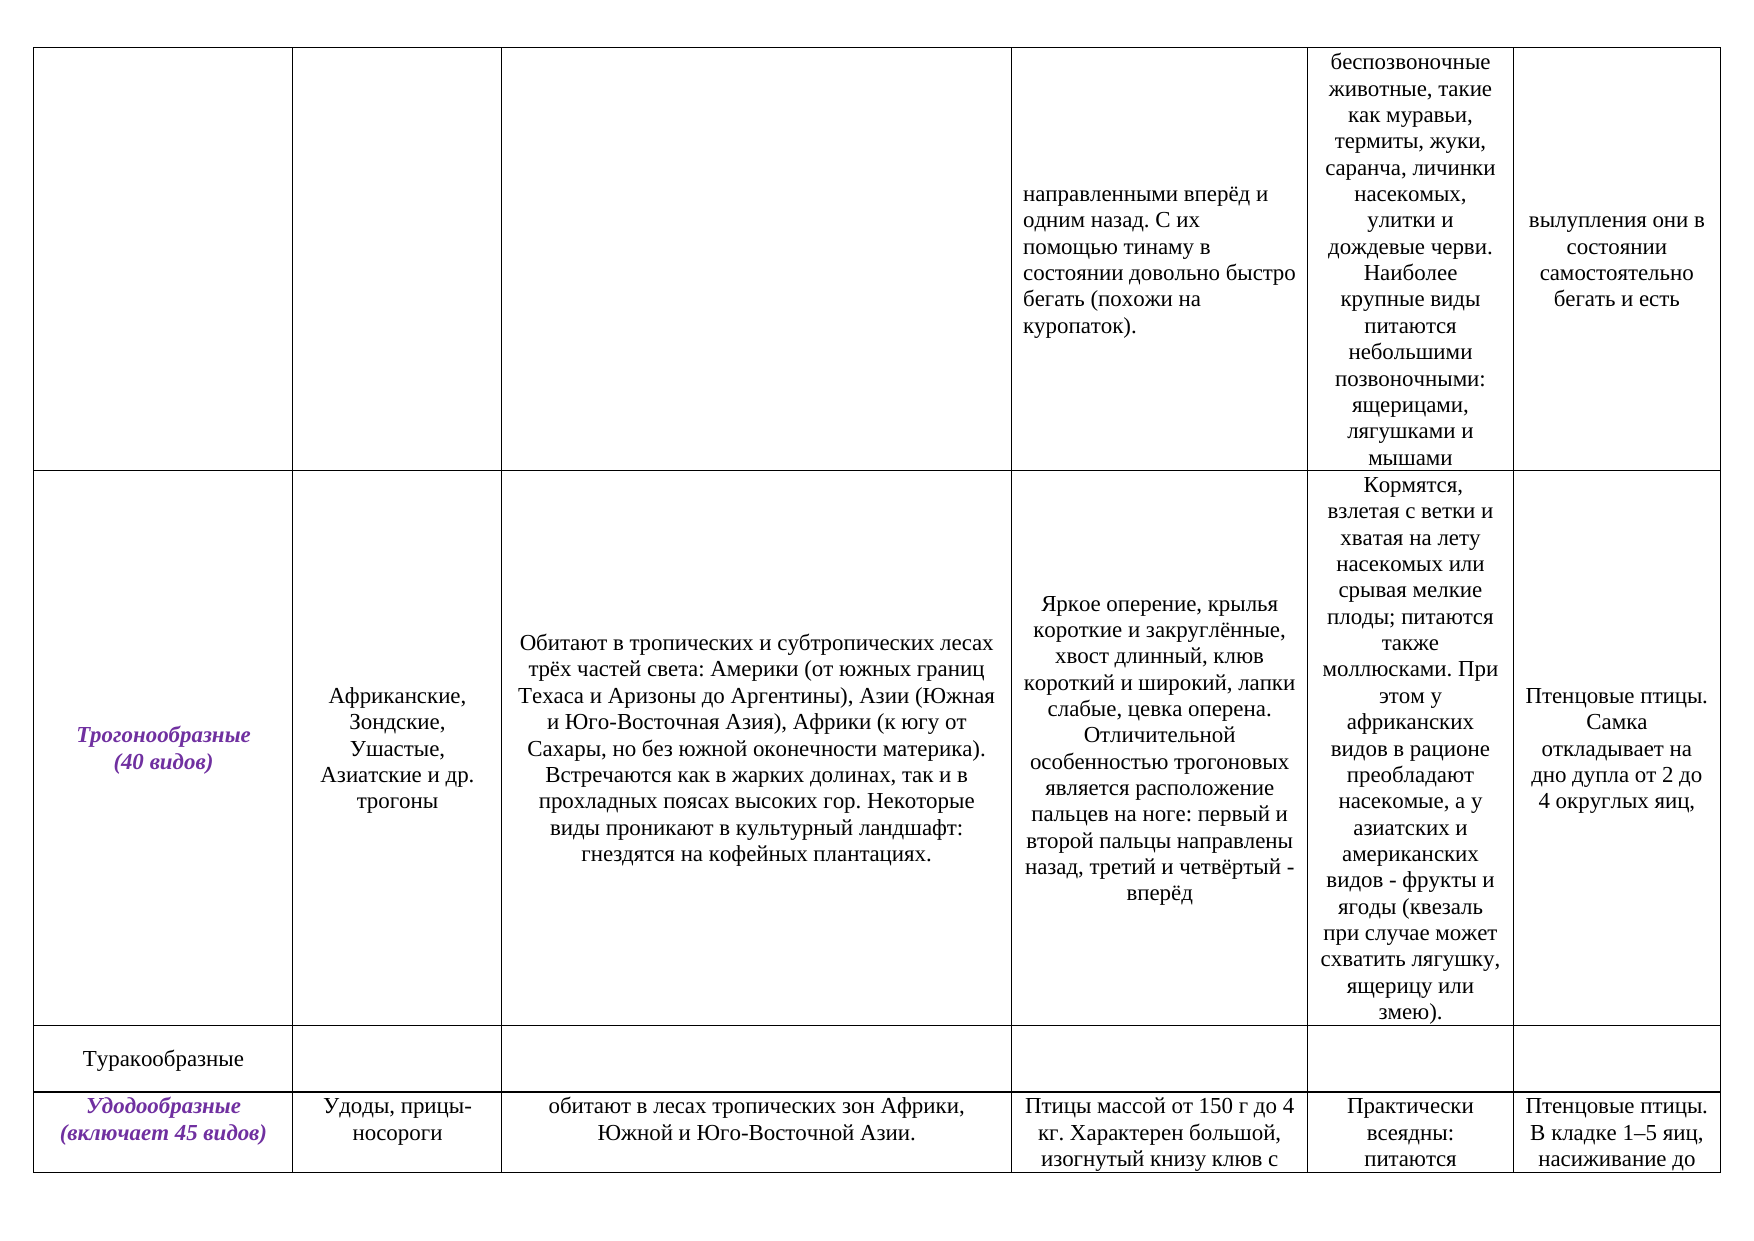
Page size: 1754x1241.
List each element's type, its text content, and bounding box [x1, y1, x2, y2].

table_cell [1308, 1093, 1513, 1172]
table_cell Яркое оперение, крылья короткие и закруглённые, хвост длинный, клюв короткий и широкий, лапки слабые, цевка оперена. Отличительной особенностью трогоновых является расположение пальцев на ноге: первый и второй пальцы направлены назад, третий и четвёртый - вперёд [1012, 471, 1307, 1024]
table_cell [1308, 1026, 1513, 1091]
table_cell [1514, 1093, 1720, 1172]
table_cell [502, 1026, 1011, 1091]
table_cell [1012, 1093, 1307, 1172]
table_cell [502, 48, 1011, 470]
table_cell Обитают в тропических и субтропических лесах трёх частей света: Америки (от южных границ Техаса и Аризоны до Аргентины), Азии (Южная и Юго-Восточная Азия), Африки (к югу от Сахары, но без южной оконечности материка). Встречаются как в жарких долинах, так и в прохладных поясах высоких гор. Некоторые виды проникают в культурный ландшафт: гнездятся на кофейных плантациях. [502, 471, 1011, 1024]
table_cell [502, 1093, 1011, 1172]
table_cell [1012, 1026, 1307, 1091]
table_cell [34, 48, 292, 470]
table_cell Трогонообразные (40 видов) [34, 471, 292, 1024]
table_cell Африканские, Зондские, Ушастые, Азиатские и др. трогоны [293, 471, 501, 1024]
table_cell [1308, 48, 1513, 470]
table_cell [34, 1093, 292, 1172]
table_cell Птенцовые птицы. Самка откладывает на дно дупла от 2 до 4 округлых яиц, [1514, 471, 1720, 1024]
table_cell [1514, 1026, 1720, 1091]
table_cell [293, 1093, 501, 1172]
table_cell [293, 1026, 501, 1091]
table_cell [293, 48, 501, 470]
table_cell Туракообразные [34, 1026, 292, 1091]
table_cell Кормятся, взлетая с ветки и хватая на лету насекомых или срывая мелкие плоды; питаются также моллюсками. При этом у африканских видов в рационе преобладают насекомые, а у азиатских и американских видов - фрукты и ягоды (квезаль при случае может схватить лягушку, ящерицу или змею). [1308, 471, 1513, 1024]
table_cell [1012, 48, 1307, 470]
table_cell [1514, 48, 1720, 470]
